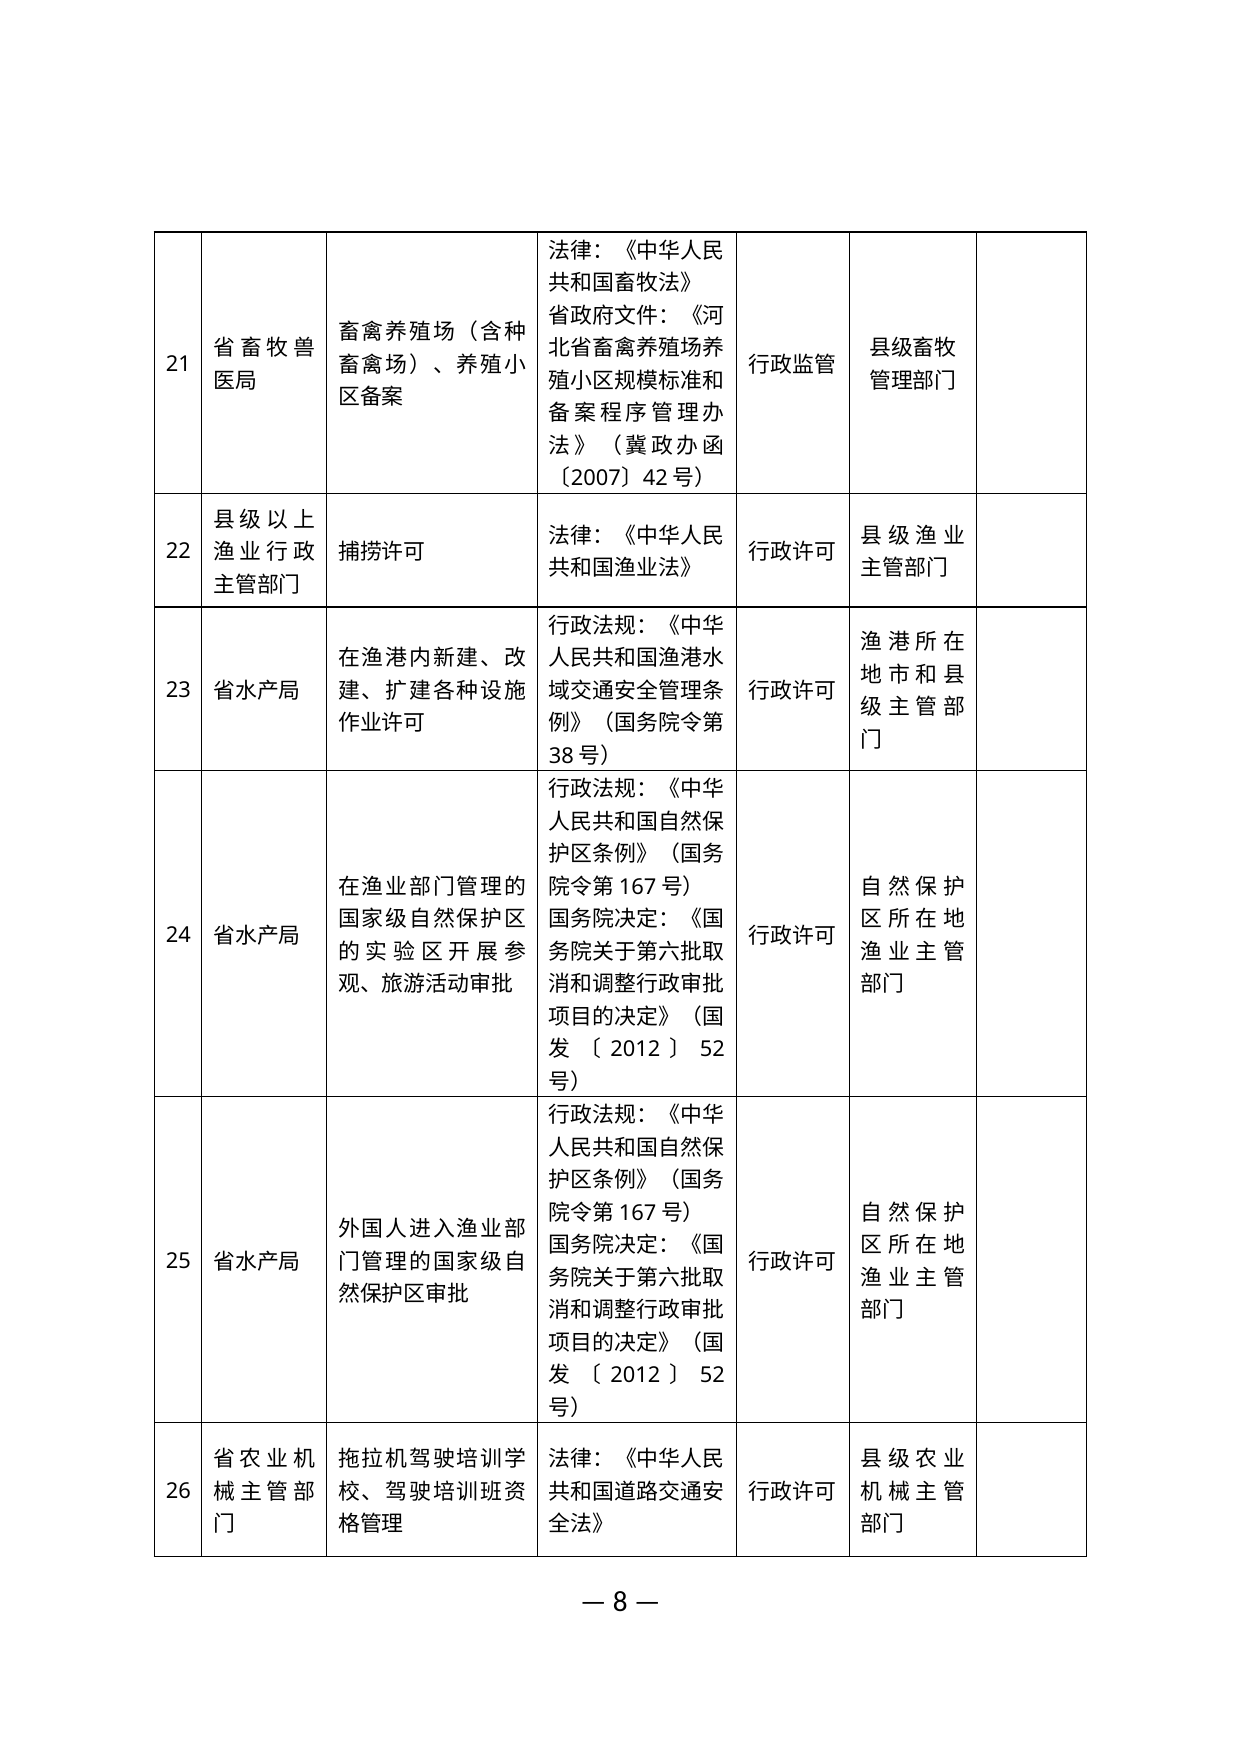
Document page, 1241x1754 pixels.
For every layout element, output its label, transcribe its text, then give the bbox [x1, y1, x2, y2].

table_cell [977, 233, 1086, 492]
table_cell 在渔业部门管理的国家级自然保护区的实验区开展参观、旅游活动审批 [327, 771, 537, 1096]
table_cell 行政法规：《中华人民共和国渔港水域交通安全管理条例》（国务院令第38号） [538, 608, 736, 770]
table_cell [977, 771, 1086, 1096]
table_cell 23 [155, 608, 201, 770]
table_cell 22 [155, 494, 201, 606]
table_cell 行政许可 [737, 1097, 849, 1422]
table_cell 县级畜牧管理部门 [850, 233, 976, 492]
table_cell 行政许可 [737, 1423, 849, 1556]
table_cell 行政法规：《中华人民共和国自然保护区条例》（国务院令第167号） 国务院决定：《国务院关于第六批取消和调整行政审批项目的决定》（国发〔2012〕52号） [538, 1097, 736, 1422]
table_cell 畜禽养殖场（含种畜禽场）、养殖小区备案 [327, 233, 537, 492]
table_cell [977, 608, 1086, 770]
table_cell 26 [155, 1423, 201, 1556]
table_cell 县级渔业主管部门 [850, 494, 976, 606]
table_cell 县级以上渔业行政主管部门 [202, 494, 326, 606]
table_cell 拖拉机驾驶培训学校、驾驶培训班资格管理 [327, 1423, 537, 1556]
table_cell 省农业机械主管部门 [202, 1423, 326, 1556]
table_cell 省水产局 [202, 608, 326, 770]
table_cell 法律：《中华人民共和国畜牧法》 省政府文件：《河北省畜禽养殖场养殖小区规模标准和备案程序管理办法》（冀政办函〔2007〕42号） [538, 233, 736, 492]
table_cell 在渔港内新建、改建、扩建各种设施作业许可 [327, 608, 537, 770]
table_cell 渔港所在地市和县级主管部门 [850, 608, 976, 770]
table_cell 省水产局 [202, 1097, 326, 1422]
table_cell 自然保护区所在地渔业主管部门 [850, 1097, 976, 1422]
table_cell 法律：《中华人民共和国道路交通安全法》 [538, 1423, 736, 1556]
table_cell 行政法规：《中华人民共和国自然保护区条例》（国务院令第167号） 国务院决定：《国务院关于第六批取消和调整行政审批项目的决定》（国发〔2012〕52号） [538, 771, 736, 1096]
table_cell 省水产局 [202, 771, 326, 1096]
table_cell 行政许可 [737, 771, 849, 1096]
table_cell 25 [155, 1097, 201, 1422]
table_cell [977, 1097, 1086, 1422]
table_cell [977, 494, 1086, 606]
table_cell 行政许可 [737, 608, 849, 770]
table_cell 县级农业机械主管部门 [850, 1423, 976, 1556]
table_cell 行政监管 [737, 233, 849, 492]
table_cell 外国人进入渔业部门管理的国家级自然保护区审批 [327, 1097, 537, 1422]
table_cell 省畜牧兽医局 [202, 233, 326, 492]
table_cell 法律：《中华人民共和国渔业法》 [538, 494, 736, 606]
table_cell 24 [155, 771, 201, 1096]
table_cell 自然保护区所在地渔业主管部门 [850, 771, 976, 1096]
table_cell [977, 1423, 1086, 1556]
table_cell 行政许可 [737, 494, 849, 606]
table_cell 捕捞许可 [327, 494, 537, 606]
table_cell 21 [155, 233, 201, 492]
